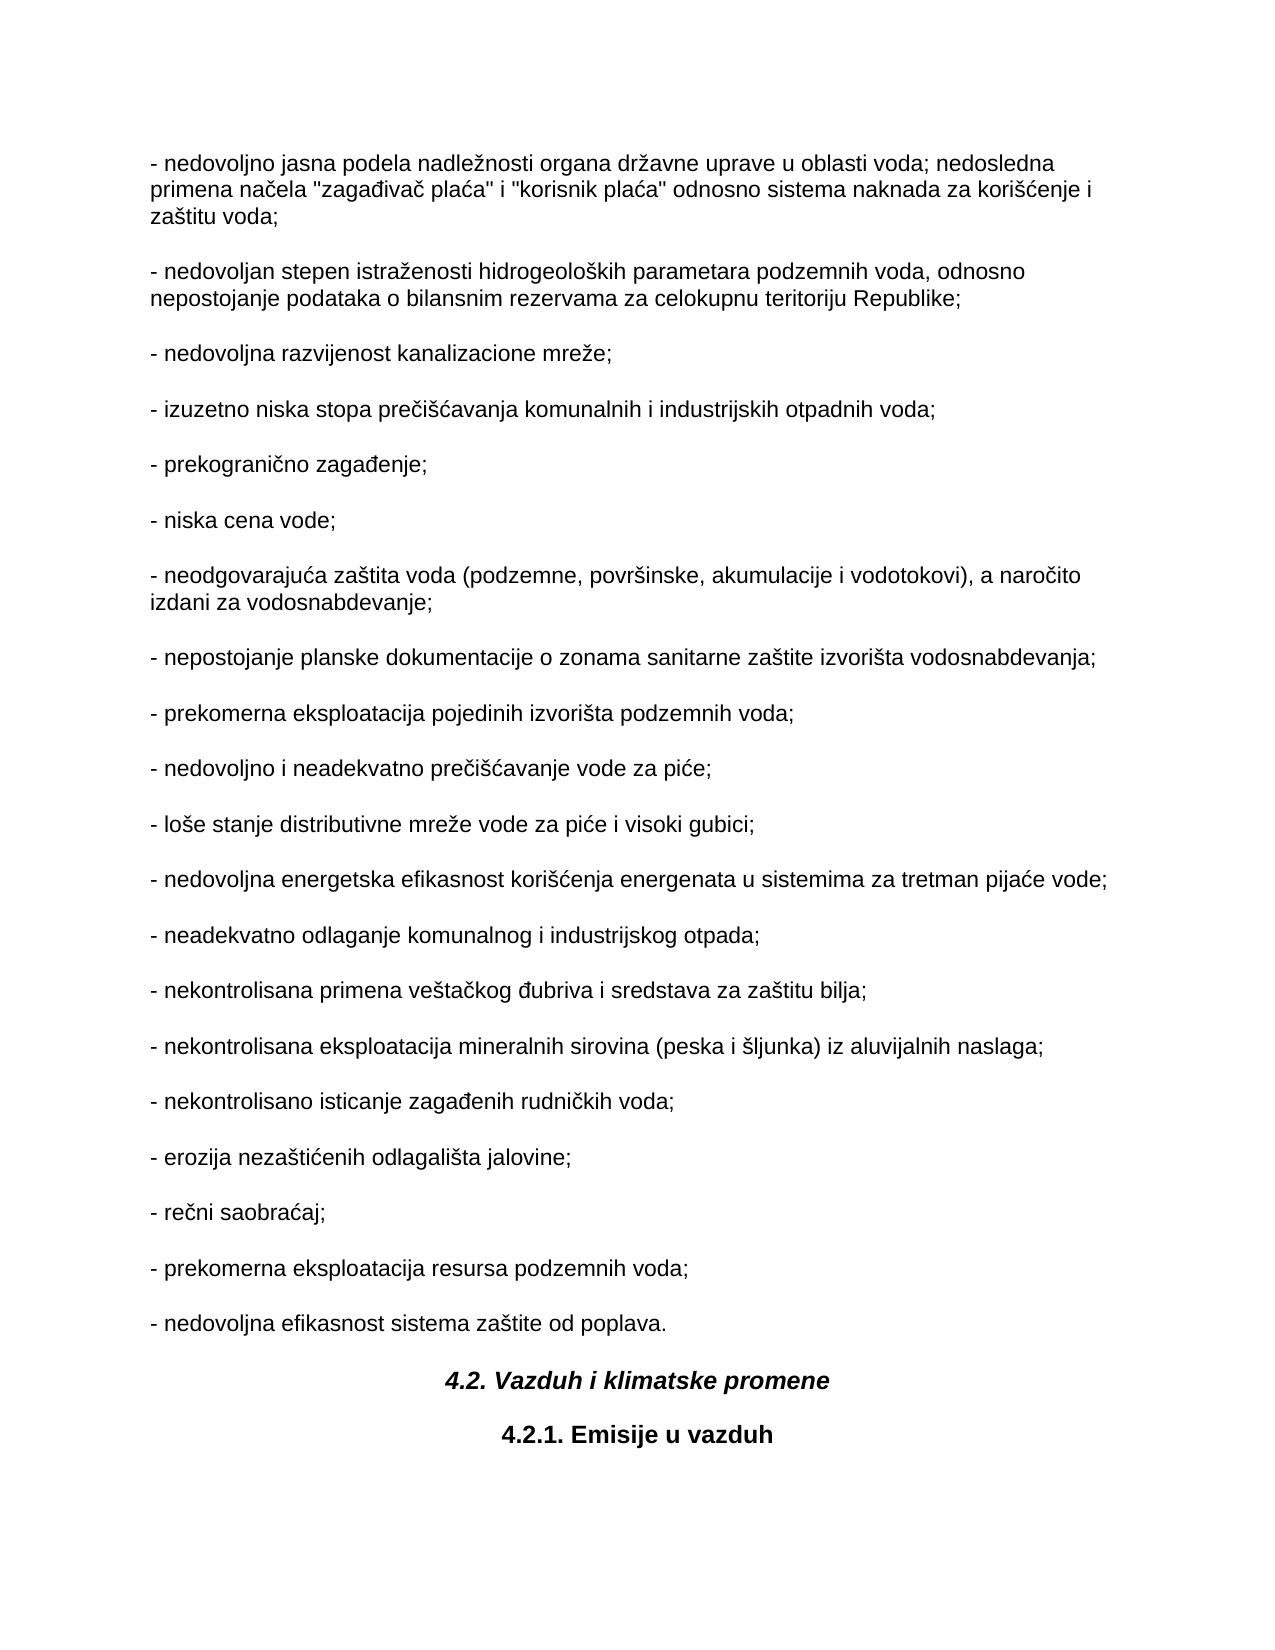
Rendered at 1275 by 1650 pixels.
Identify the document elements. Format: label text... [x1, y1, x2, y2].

text - nedovoljna razvijenost kanalizacione mreže; [150, 340, 1125, 366]
text - prekomerna eksploatacija pojedinih izvorišta podzemnih voda; [150, 699, 1125, 726]
text - nedovoljno jasna podela nadležnosti organa državne uprave u oblasti voda; nedosledna primena načela "zagađivač plaća" i "korisnik plaća" odnosno sistema naknada za korišćenje i zaštitu voda; [150, 150, 1125, 229]
text - erozija nezaštićenih odlagališta jalovine; [150, 1144, 1125, 1170]
text - loše stanje distributivne mreže vode za piće i visoki gubici; [150, 811, 1125, 837]
text - nedovoljna energetska efikasnost korišćenja energenata u sistemima za tretman pijaće vode; [150, 866, 1125, 892]
text - nekontrolisana primena veštačkog đubriva i sredstava za zaštitu bilja; [150, 977, 1125, 1003]
text - niska cena vode; [150, 507, 1125, 533]
text - nedovoljan stepen istraženosti hidrogeoloških parametara podzemnih voda, odnosno nepostojanje podataka o bilansnim rezervama za celokupnu teritoriju Republike; [150, 258, 1125, 311]
text - nekontrolisana eksploatacija mineralnih sirovina (peska i šljunka) iz aluvijalnih naslaga; [150, 1033, 1125, 1059]
text - rečni saobraćaj; [150, 1199, 1125, 1226]
text - nekontrolisano isticanje zagađenih rudničkih voda; [150, 1088, 1125, 1114]
text 4.2. Vazduh i klimatske promene [150, 1366, 1125, 1394]
text - nedovoljna efikasnost sistema zaštite od poplava. [150, 1310, 1125, 1337]
text - nepostojanje planske dokumentacije o zonama sanitarne zaštite izvorišta vodosnabdevanja; [150, 644, 1125, 670]
text - prekogranično zagađenje; [150, 451, 1125, 477]
text - nedovoljno i neadekvatno prečišćavanje vode za piće; [150, 755, 1125, 781]
text - neadekvatno odlaganje komunalnog i industrijskog otpada; [150, 922, 1125, 948]
text - neodgovarajuća zaštita voda (podzemne, površinske, akumulacije i vodotokovi), a naročito izdani za vodosnabdevanje; [150, 562, 1125, 615]
text 4.2.1. Emisije u vazduh [150, 1419, 1125, 1448]
text - prekomerna eksploatacija resursa podzemnih voda; [150, 1255, 1125, 1281]
text - izuzetno niska stopa prečišćavanja komunalnih i industrijskih otpadnih voda; [150, 396, 1125, 422]
